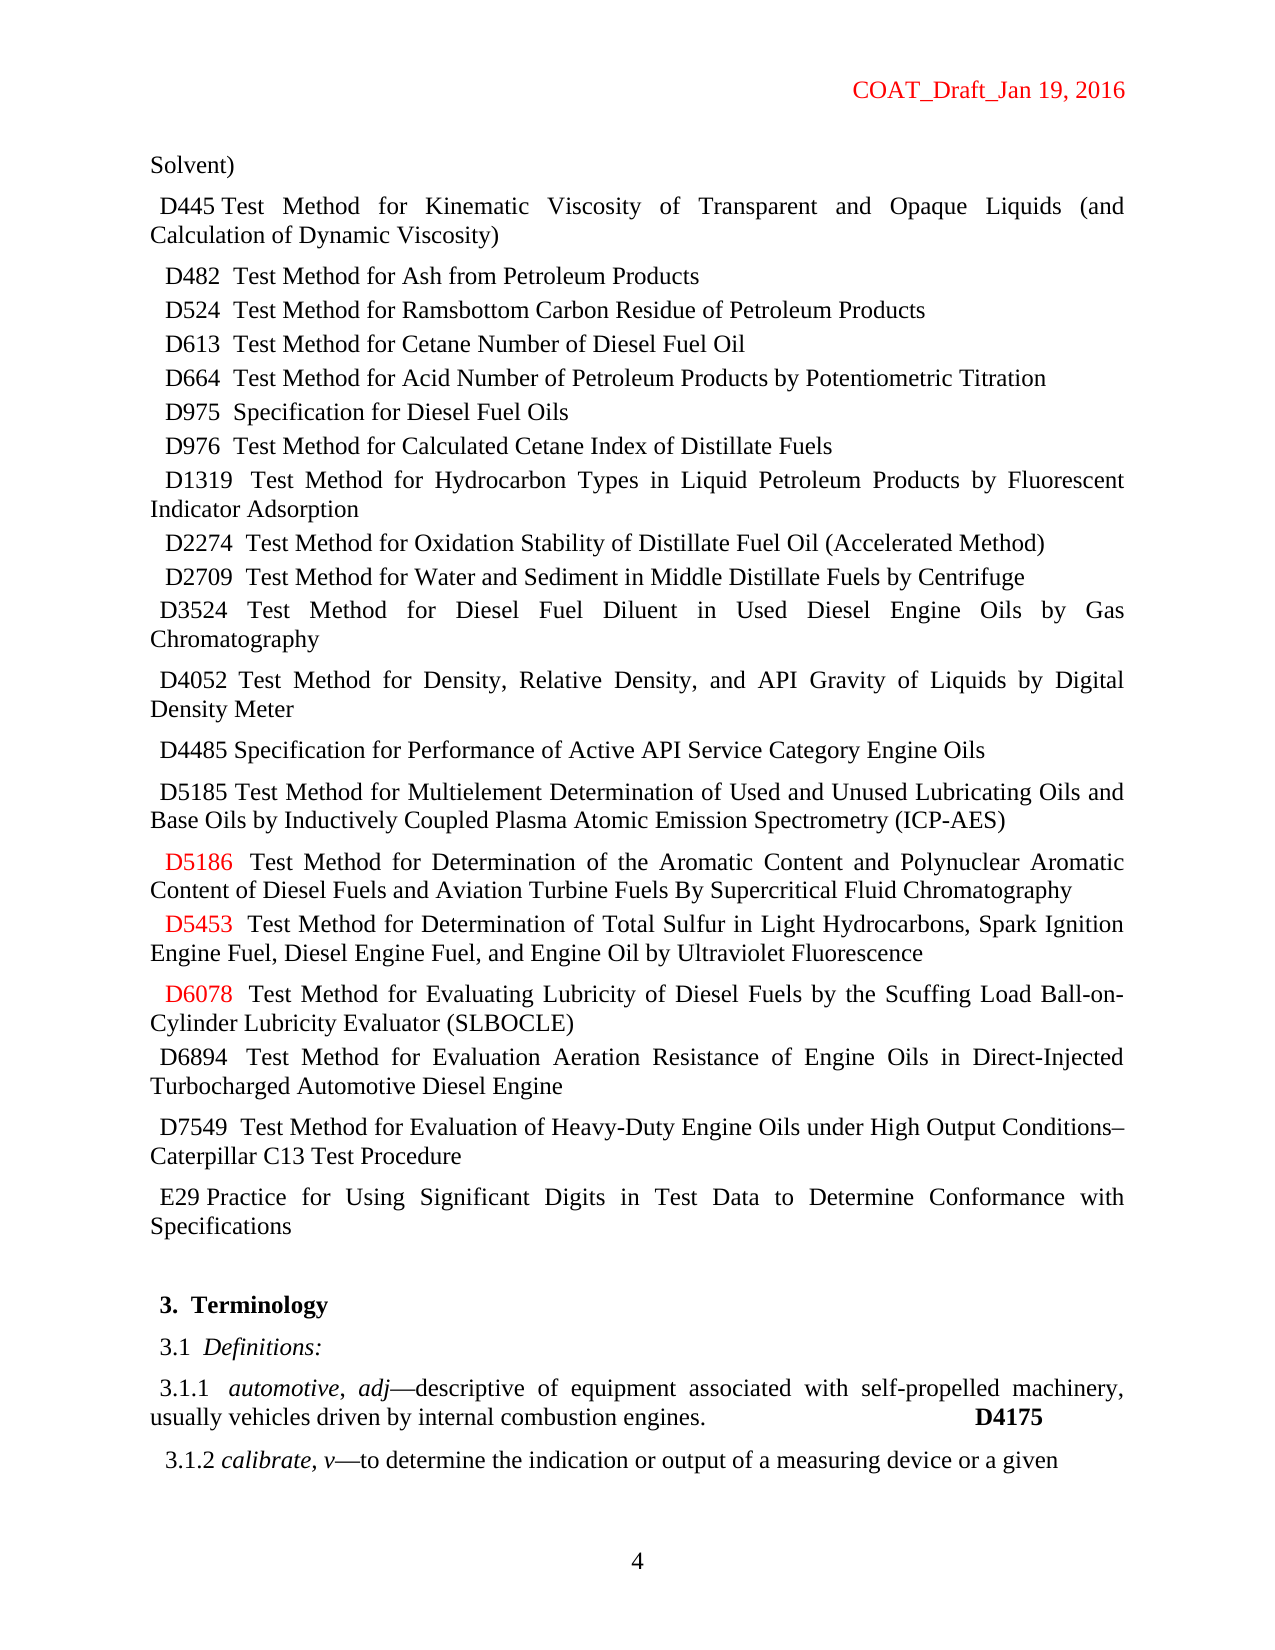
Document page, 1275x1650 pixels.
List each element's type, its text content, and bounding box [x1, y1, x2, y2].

text D482 Test Method for Ash from Petroleum Products [150, 261, 1125, 290]
text D4485 Specification for Performance of Active API Service Category Engine Oils [150, 736, 1125, 764]
text D7549 Test Method for Evaluation of Heavy-Duty Engine Oils under High Output Conditions–Caterpillar C13 Test Procedure [150, 1112, 1125, 1170]
text D1319 Test Method for Hydrocarbon Types in Liquid Petroleum Products by Fluorescent Indicator Adsorption [150, 465, 1125, 522]
text D3524 Test Method for Diesel Fuel Diluent in Used Diesel Engine Oils by Gas Chromatography [150, 596, 1125, 653]
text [150, 1443, 1125, 1474]
text D664 Test Method for Acid Number of Petroleum Products by Potentiometric Titration [150, 363, 1125, 392]
text E29 Practice for Using Significant Digits in Test Data to Determine Conformance with Specifications [150, 1182, 1125, 1240]
text D4052 Test Method for Density, Relative Density, and API Gravity of Liquids by Digital Density Meter [150, 666, 1125, 723]
text D5453 Test Method for Determination of Total Sulfur in Light Hydrocarbons, Spark Ignition Engine Fuel, Diesel Engine Fuel, and Engine Oil by Ultraviolet Fluorescence [150, 909, 1125, 967]
text D6078 Test Method for Evaluating Lubricity of Diesel Fuels by the Scuffing Load Ball-on-Cylinder Lubricity Evaluator (SLBOCLE) [150, 979, 1125, 1037]
text D5185 Test Method for Multielement Determination of Used and Unused Lubricating Oils and Base Oils by Inductively Coupled Plasma Atomic Emission Spectrometry (ICP-AES) [150, 777, 1125, 834]
text 3. Terminology [150, 1291, 1125, 1319]
text D6894 Test Method for Evaluation Aeration Resistance of Engine Oils in Direct-Injected Turbocharged Automotive Diesel Engine [150, 1042, 1125, 1100]
text D445 Test Method for Kinematic Viscosity of Transparent and Opaque Liquids (and Calculation of Dynamic Viscosity) [150, 191, 1125, 249]
text D5186 Test Method for Determination of the Aromatic Content and Polynuclear Aromatic Content of Diesel Fuels and Aviation Turbine Fuels By Supercritical Fluid Chromatography [150, 847, 1125, 904]
text 3.1.1 automotive, adj—descriptive of equipment associated with self-propelled machinery, usually vehicles driven by internal combustion engines. D4175 [150, 1373, 1125, 1431]
text D975 Specification for Diesel Fuel Oils [150, 397, 1125, 426]
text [150, 150, 1125, 179]
text D524 Test Method for Ramsbottom Carbon Residue of Petroleum Products [150, 295, 1125, 324]
text D976 Test Method for Calculated Cetane Index of Distillate Fuels [150, 431, 1125, 460]
text D2274 Test Method for Oxidation Stability of Distillate Fuel Oil (Accelerated Method) [150, 528, 1125, 556]
text D613 Test Method for Cetane Number of Diesel Fuel Oil [150, 329, 1125, 358]
text 3.1 Definitions: [150, 1332, 1125, 1361]
text D2709 Test Method for Water and Sediment in Middle Distillate Fuels by Centrifuge [150, 562, 1125, 590]
